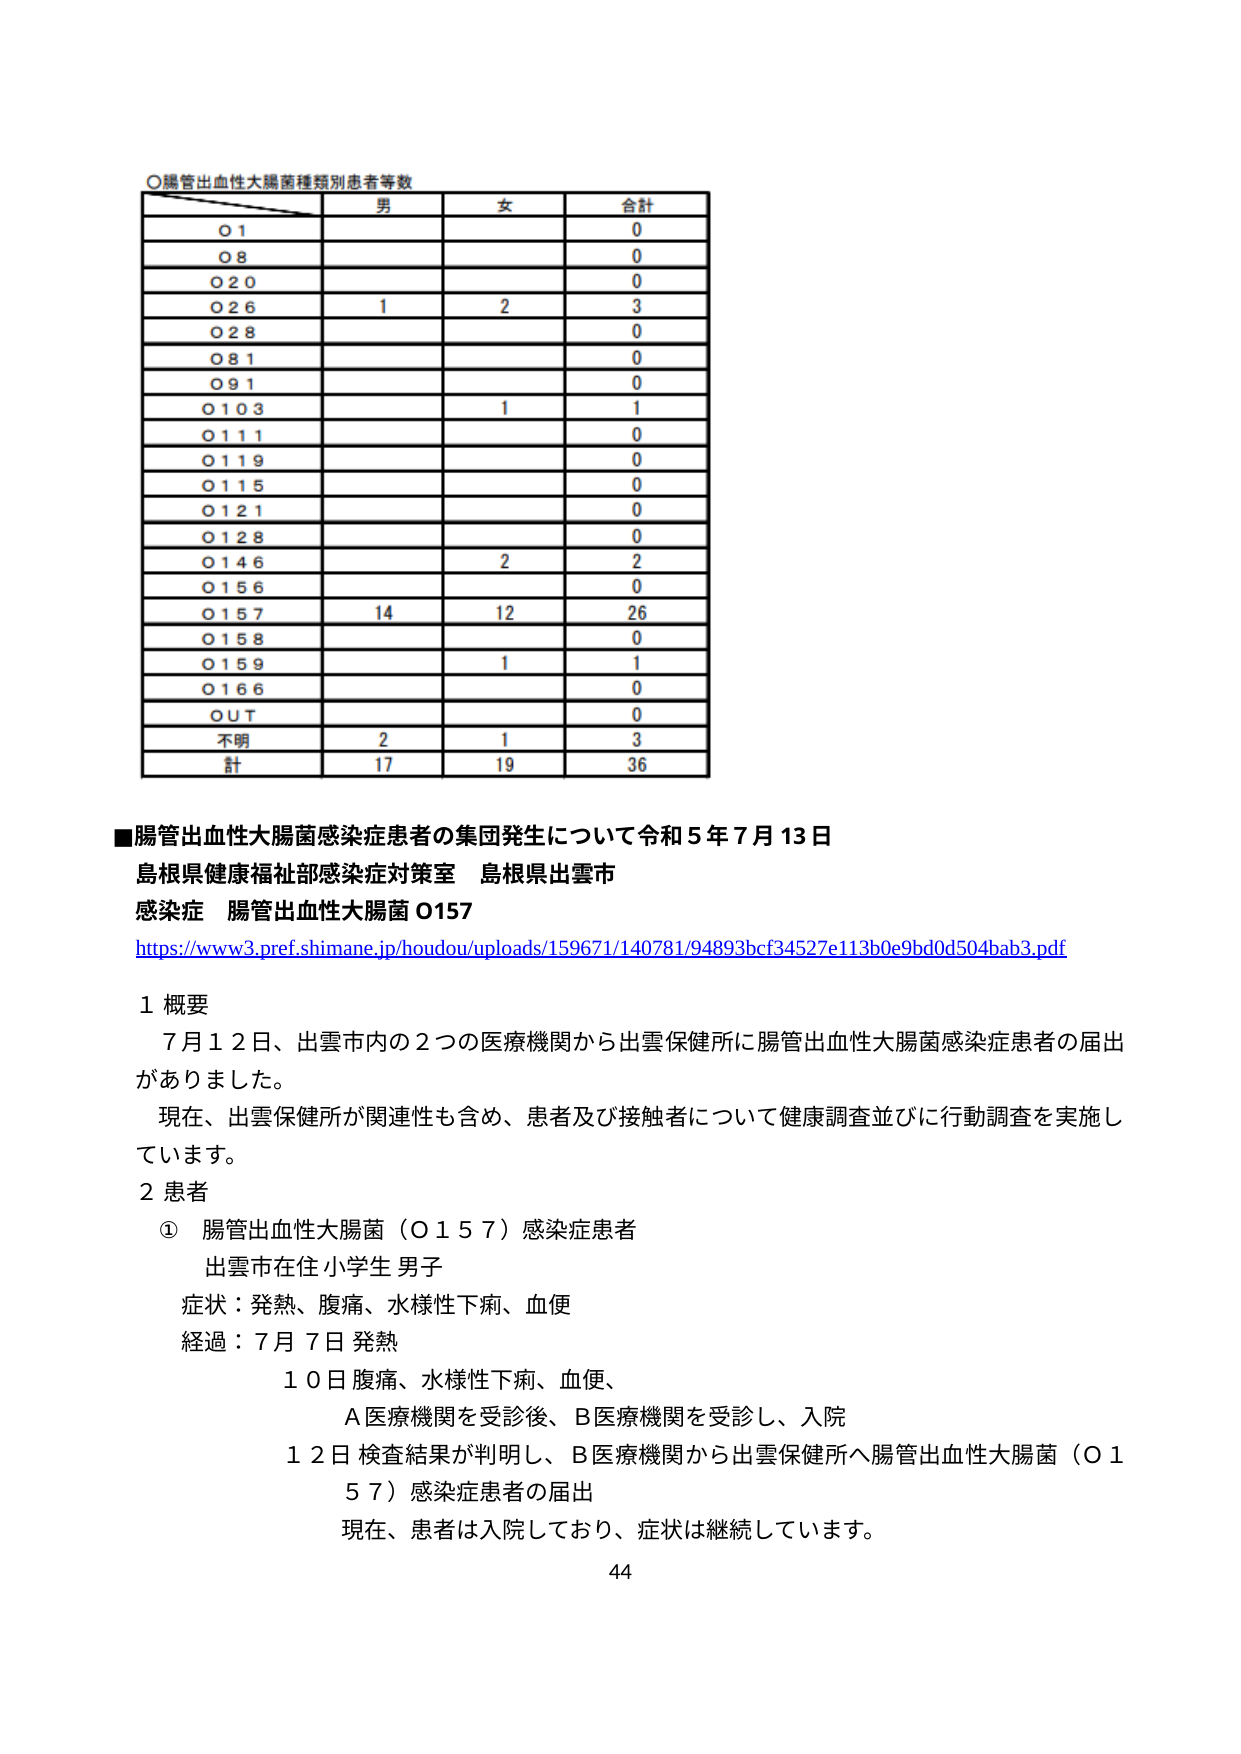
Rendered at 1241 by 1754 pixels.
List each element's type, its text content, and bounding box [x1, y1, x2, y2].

text ７月１２日、出雲市内の２つの医療機関から出雲保健所に腸管出血性大腸菌感染症患者の届出がありました。 [135, 1022, 1128, 1097]
text 現在、出雲保健所が関連性も含め、患者及び接触者について健康調査並びに行動調査を実施しています。 [135, 1097, 1128, 1172]
text 感染症 腸管出血性大腸菌O157 [135, 891, 1128, 928]
text 島根県健康福祉部感染症対策室 島根県出雲市 [135, 853, 1128, 891]
text 経過：７月 ７日 発熱 [135, 1322, 1128, 1360]
text https://www3.pref.shimane.jp/houdou/uploads/159671/140781/94893bcf34527e113b0e9bd0d504bab3.pdf [135, 928, 1128, 966]
text Ａ医療機関を受診後、Ｂ医療機関を受診し、入院 [135, 1397, 1128, 1435]
picture [135, 171, 717, 786]
text 症状：発熱、腹痛、水様性下痢、血便 [135, 1285, 1128, 1322]
text １２日 検査結果が判明し、Ｂ医療機関から出雲保健所へ腸管出血性大腸菌（Ｏ１５７）感染症患者の届出 [112, 1435, 1128, 1510]
list 出雲市在住 小学生 男子 [135, 1247, 1128, 1285]
text １０日 腹痛、水様性下痢、血便、 [112, 1360, 1128, 1397]
text １ 概要 [112, 985, 1128, 1022]
text ２ 患者 [135, 1172, 1128, 1210]
list 腸管出血性大腸菌（Ｏ１５７）感染症患者 [158, 1210, 1128, 1247]
text ■腸管出血性大腸菌感染症患者の集団発生について令和５年７月13日 [112, 816, 1128, 853]
text 現在、患者は入院しており、症状は継続しています。 [342, 1510, 1128, 1547]
